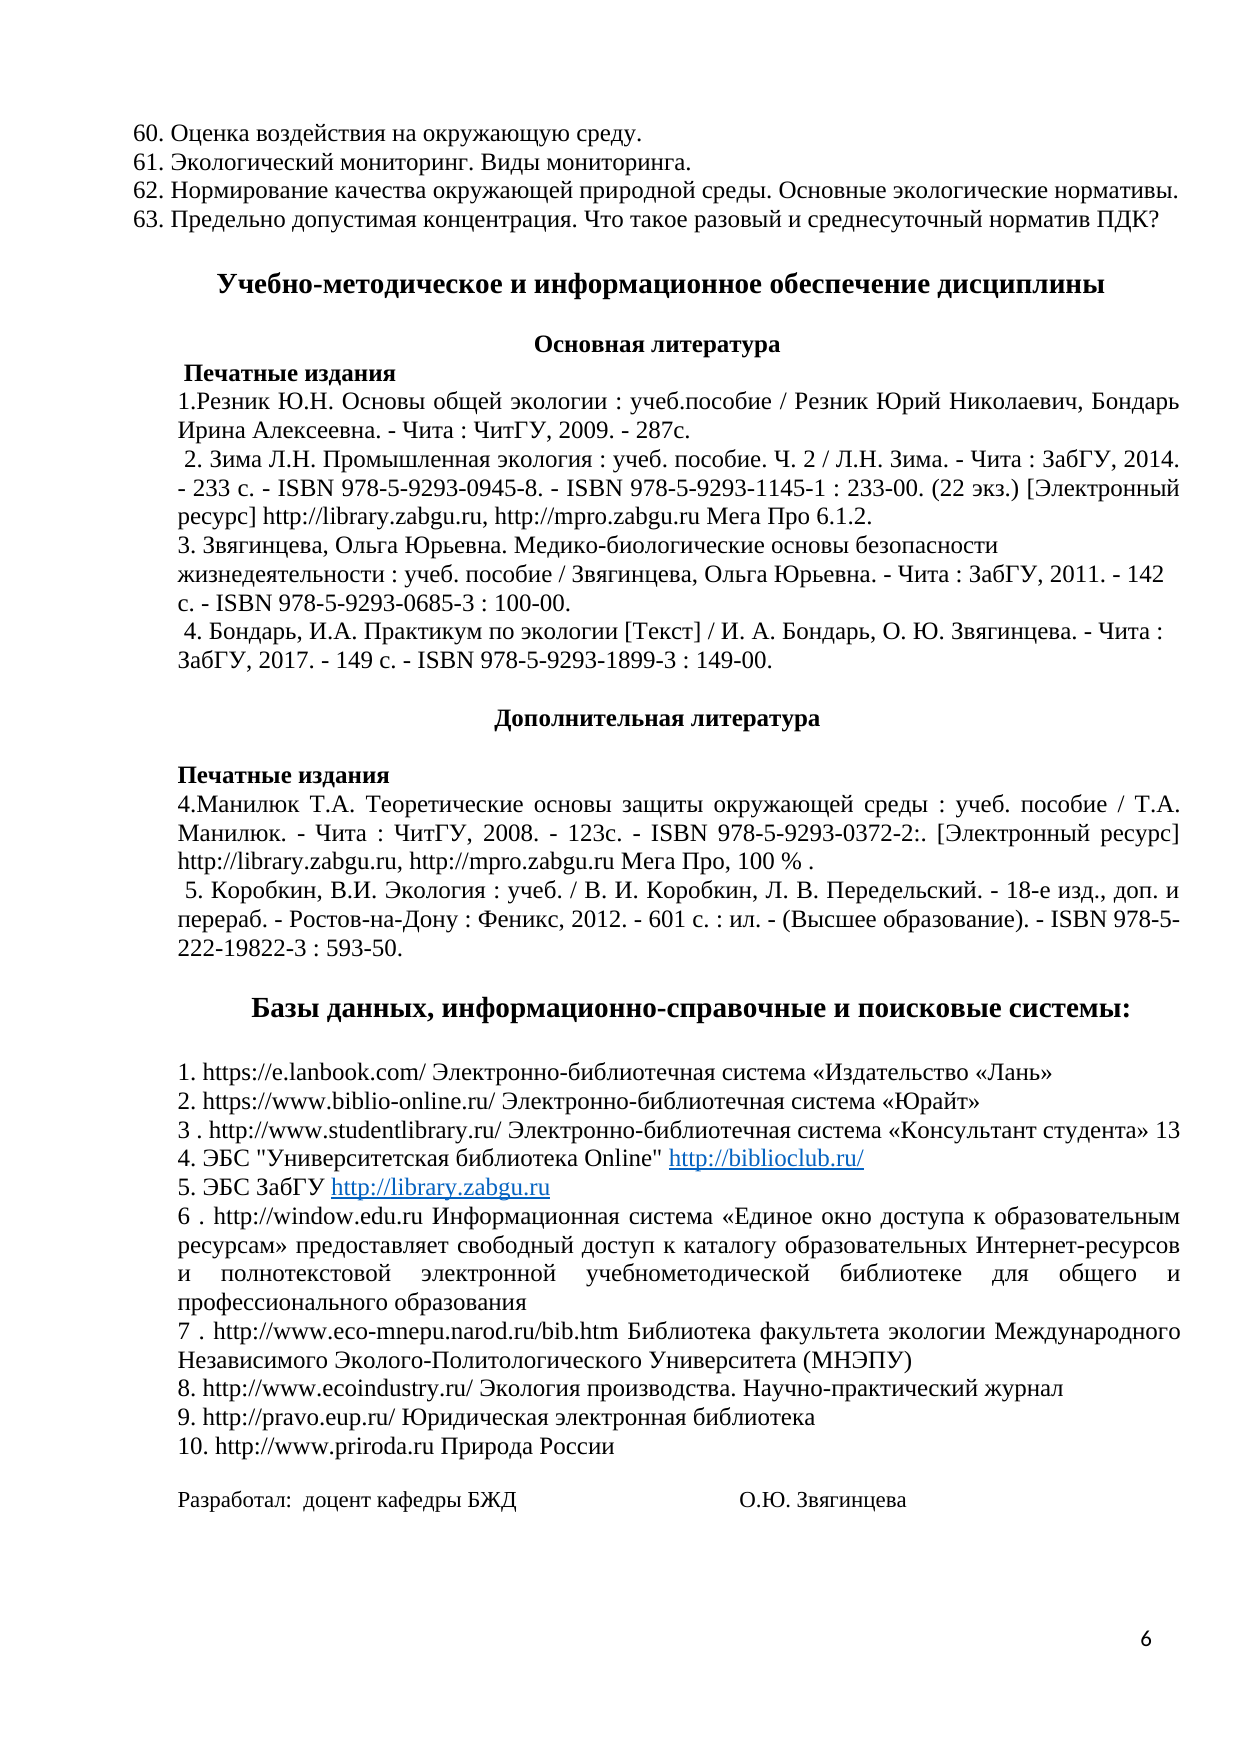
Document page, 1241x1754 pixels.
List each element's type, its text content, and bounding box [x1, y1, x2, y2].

text Печатные издания [177, 358, 1181, 386]
text 9. http://pravo.eup.ru/ Юридическая электронная библиотека [177, 1402, 1181, 1431]
text Базы данных, информационно-справочные и поисковые системы: [177, 990, 1152, 1024]
text 6 . http://window.edu.ru Информационная система «Единое окно доступа к образовательным ресурсам» предоставляет свободный доступ к каталогу образовательных Интернет-ресурсов и полнотекстовой электронной учебнометодической библиотеке для общего и профессионального образования [177, 1201, 1181, 1316]
text 7 . http://www.eco-mnepu.narod.ru/bib.htm Библиотека факультета экологии Международного Независимого Эколого-Политологического Университета (МНЭПУ) [177, 1316, 1181, 1373]
text Основная литература [133, 329, 1181, 358]
text 4. Бондарь, И.А. Практикум по экологии [Текст] / И. А. Бондарь, О. Ю. Звягинцева. - Чита : ЗабГУ, 2017. - 149 с. - ISBN 978-5-9293-1899-3 : 149-00. [177, 616, 1181, 674]
text 61. Экологический мониторинг. Виды мониторинга. [133, 147, 1181, 176]
text 1. https://e.lanbook.com/ Электронно-библиотечная система «Издательство «Лань» [177, 1057, 1181, 1086]
text 8. http://www.ecoindustry.ru/ Экология производства. Научно-практический журнал [177, 1373, 1181, 1402]
text 2. Зима Л.Н. Промышленная экология : учеб. пособие. Ч. 2 / Л.Н. Зима. - Чита : ЗабГУ, 2014. - 233 с. - ISBN 978-5-9293-0945-8. - ISBN 978-5-9293-1145-1 : 233-00. (22 экз.) [Электронный ресурс] http://library.zabgu.ru, http://mpro.zabgu.ru Мега Про 6.1.2. [177, 444, 1181, 530]
text 60. Оценка воздействия на окружающую среду. [133, 118, 1181, 147]
text Учебно-методическое и информационное обеспечение дисциплины [133, 267, 1181, 300]
text 3. Звягинцева, Ольга Юрьевна. Медико-биологические основы безопасности жизнедеятельности : учеб. пособие / Звягинцева, Ольга Юрьевна. - Чита : ЗабГУ, 2011. - 142 с. - ISBN 978-5-9293-0685-3 : 100-00. [177, 530, 1181, 616]
text Печатные издания [177, 760, 1181, 789]
text 62. Нормирование качества окружающей природной среды. Основные экологические нормативы. [133, 176, 1181, 204]
text 63. Предельно допустимая концентрация. Что такое разовый и среднесуточный норматив ПДК? [133, 204, 1181, 233]
text 10. http://www.priroda.ru Природа России [177, 1431, 1181, 1460]
text 2. https://www.biblio-online.ru/ Электронно-библиотечная система «Юрайт» [177, 1086, 1181, 1115]
text 4.Манилюк Т.А. Теоретические основы защиты окружающей среды : учеб. пособие / Т.А. Манилюк. - Чита : ЧитГУ, 2008. - 123с. - ISBN 978-5-9293-0372-2:. [Электронный ресурс] http://library.zabgu.ru, http://mpro.zabgu.ru Мега Про, 100 % . [177, 789, 1181, 875]
text Дополнительная литература [133, 703, 1181, 731]
text 3 . http://www.studentlibrary.ru/ Электронно-библиотечная система «Консультант студента» 13 [177, 1115, 1181, 1143]
text 5. ЭБС ЗабГУ http://library.zabgu.ru [177, 1172, 1181, 1201]
text 1.Резник Ю.Н. Основы общей экологии : учеб.пособие / Резник Юрий Николаевич, Бондарь Ирина Алексеевна. - Чита : ЧитГУ, 2009. - 287с. [177, 386, 1181, 444]
text 5. Коробкин, В.И. Экология : учеб. / В. И. Коробкин, Л. В. Передельский. - 18-е изд., доп. и перераб. - Ростов-на-Дону : Феникс, 2012. - 601 с. : ил. - (Высшее образование). - ISBN 978-5-222-19822-3 : 593-50. [177, 875, 1181, 961]
text 4. ЭБС "Университетская библиотека Online" http://biblioclub.ru/ [177, 1143, 1181, 1172]
text Разработал: доцент кафедры БЖД О.Ю. Звягинцева [177, 1486, 1181, 1512]
